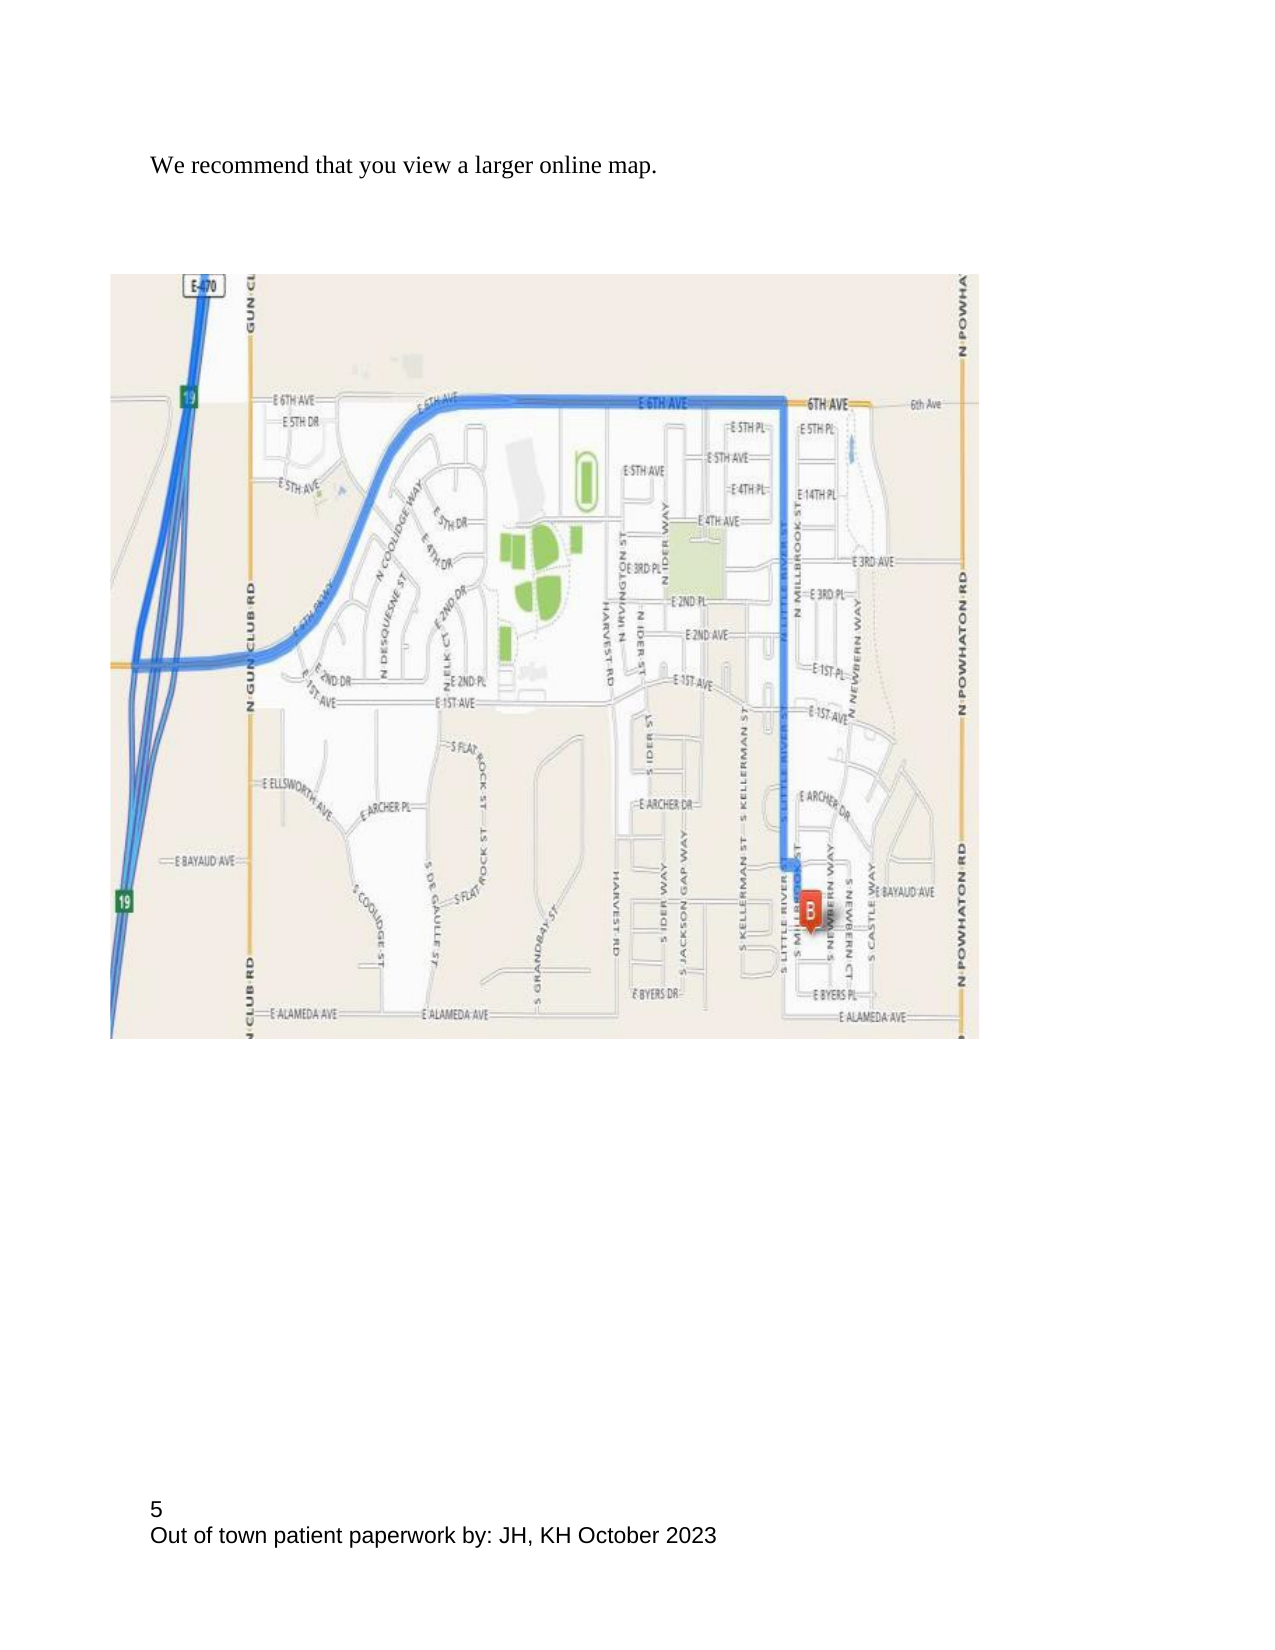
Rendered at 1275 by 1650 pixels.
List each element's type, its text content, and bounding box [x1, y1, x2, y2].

text We recommend that you view a larger online map. [150, 150, 1125, 179]
picture [110, 274, 980, 1039]
